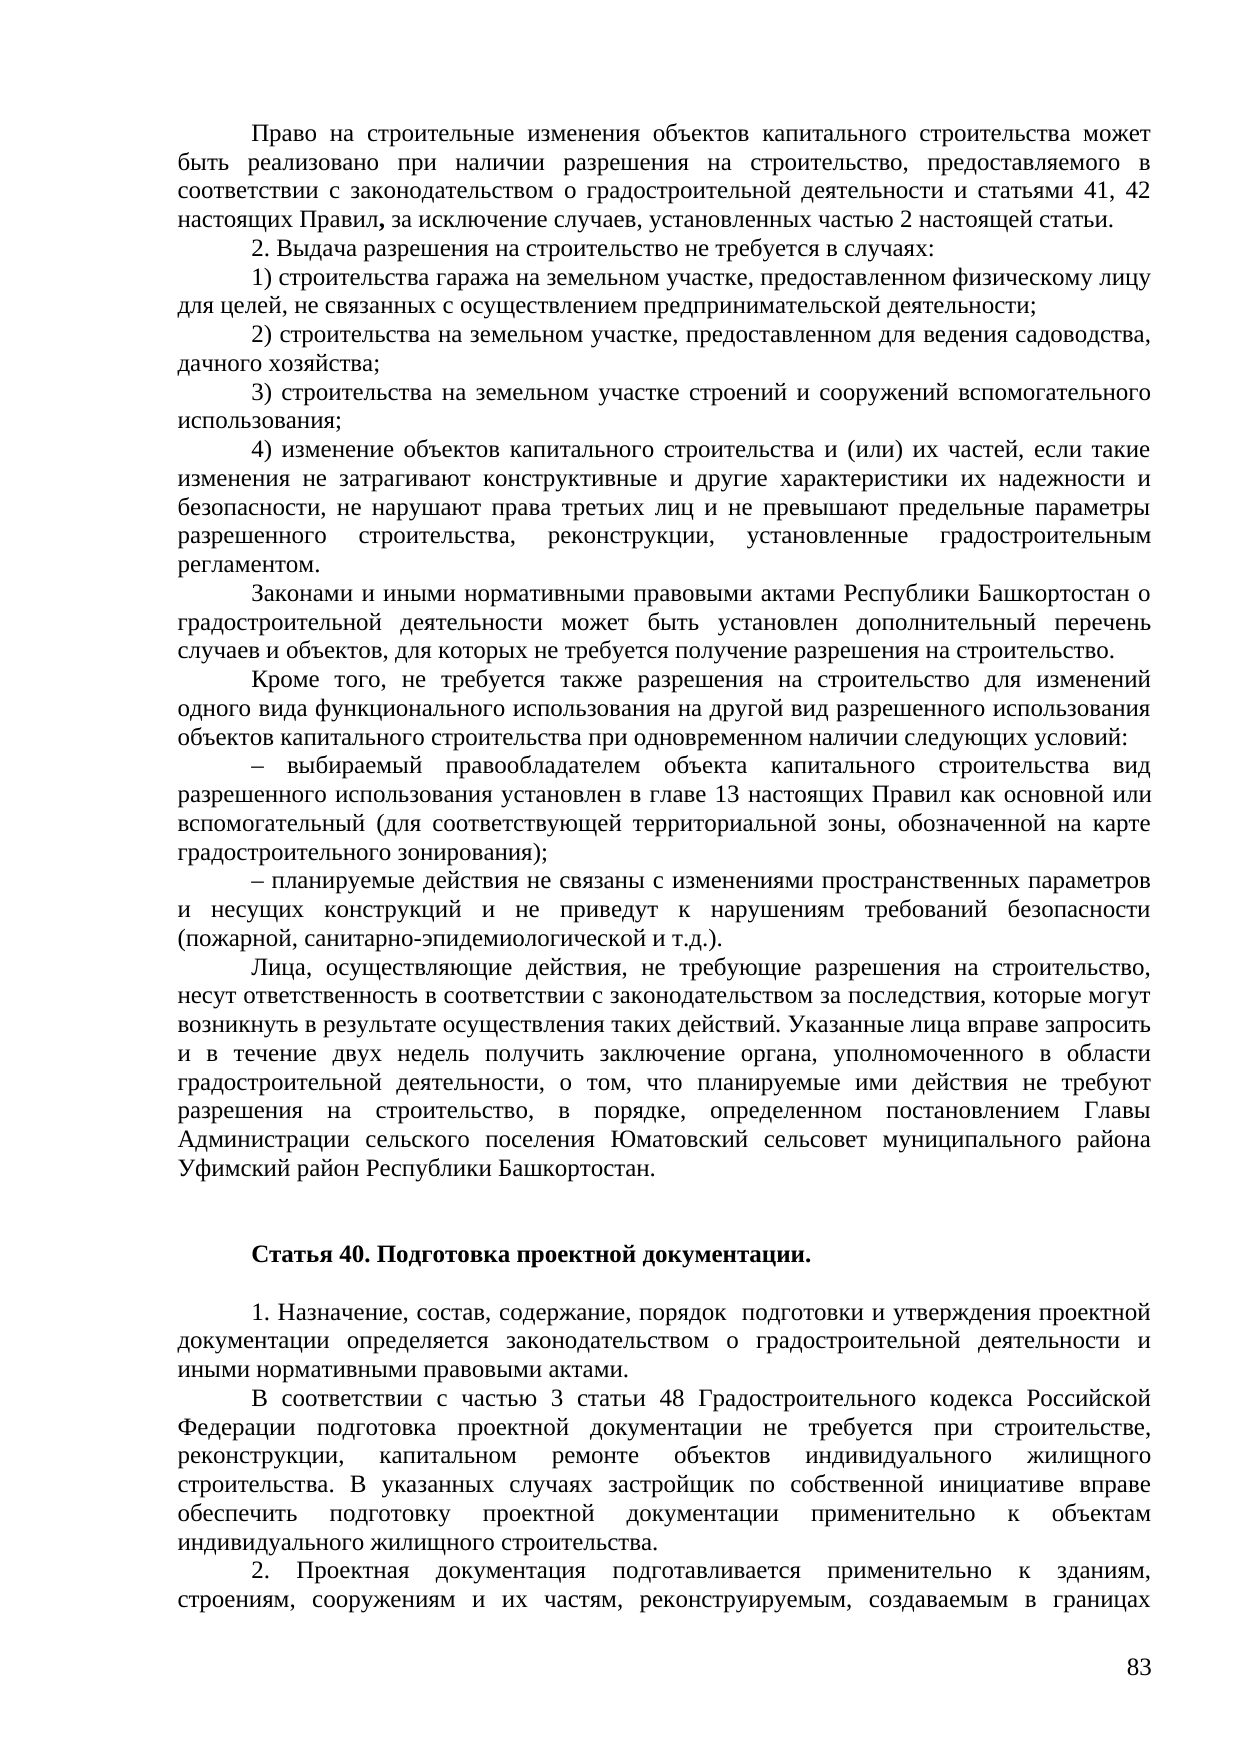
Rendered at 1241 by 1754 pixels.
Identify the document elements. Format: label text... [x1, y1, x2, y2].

text 1) строительства гаража на земельном участке, предоставленном физическому лицу для целей, не связанных с осуществлением предпринимательской деятельности; [177, 262, 1152, 319]
text 4) изменение объектов капитального строительства и (или) их частей, если такие изменения не затрагивают конструктивные и другие характеристики их надежности и безопасности, не нарушают права третьих лиц и не превышают предельные параметры разрешенного строительства, реконструкции, установленные градостроительным регламентом. [177, 434, 1152, 578]
text Законами и иными нормативными правовыми актами Республики Башкортостан о градостроительной деятельности может быть установлен дополнительный перечень случаев и объектов, для которых не требуется получение разрешения на строительство. [177, 578, 1152, 664]
text Право на строительные изменения объектов капитального строительства может быть реализовано при наличии разрешения на строительство, предоставляемого в соответствии с законодательством о градостроительной деятельности и статьями 41, 42 настоящих Правил, за исключение случаев, установленных частью 2 настоящей статьи. [177, 118, 1152, 233]
text 2. Выдача разрешения на строительство не требуется в случаях: [177, 233, 1152, 262]
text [177, 1556, 1152, 1613]
text – планируемые действия не связаны с изменениями пространственных параметров и несущих конструкций и не приведут к нарушениям требований безопасности (пожарной, санитарно-эпидемиологической и т.д.). [177, 866, 1152, 952]
text 3) строительства на земельном участке строений и сооружений вспомогательного использования; [177, 377, 1152, 434]
text 1. Назначение, состав, содержание, порядок подготовки и утверждения проектной документации определяется законодательством о градостроительной деятельности и иными нормативными правовыми актами. [177, 1297, 1152, 1383]
text В соответствии с частью 3 статьи 48 Градостроительного кодекса Российской Федерации подготовка проектной документации не требуется при строительстве, реконструкции, капитальном ремонте объектов индивидуального жилищного строительства. В указанных случаях застройщик по собственной инициативе вправе обеспечить подготовку проектной документации применительно к объектам индивидуального жилищного строительства. [177, 1383, 1152, 1556]
text Статья 40. Подготовка проектной документации. [177, 1239, 1152, 1268]
text Лица, осуществляющие действия, не требующие разрешения на строительство, несут ответственность в соответствии с законодательством за последствия, которые могут возникнуть в результате осуществления таких действий. Указанные лица вправе запросить и в течение двух недель получить заключение органа, уполномоченного в области градостроительной деятельности, о том, что планируемые ими действия не требуют разрешения на строительство, в порядке, определенном постановлением Главы Администрации сельского поселения Юматовский сельсовет муниципального района Уфимский район Республики Башкортостан. [177, 952, 1152, 1182]
text – выбираемый правообладателем объекта капитального строительства вид разрешенного использования установлен в главе 13 настоящих Правил как основной или вспомогательный (для соответствующей территориальной зоны, обозначенной на карте градостроительного зонирования); [177, 751, 1152, 866]
text Кроме того, не требуется также разрешения на строительство для изменений одного вида функционального использования на другой вид разрешенного использования объектов капитального строительства при одновременном наличии следующих условий: [177, 664, 1152, 751]
text 2) строительства на земельном участке, предоставленном для ведения садоводства, дачного хозяйства; [177, 319, 1152, 377]
